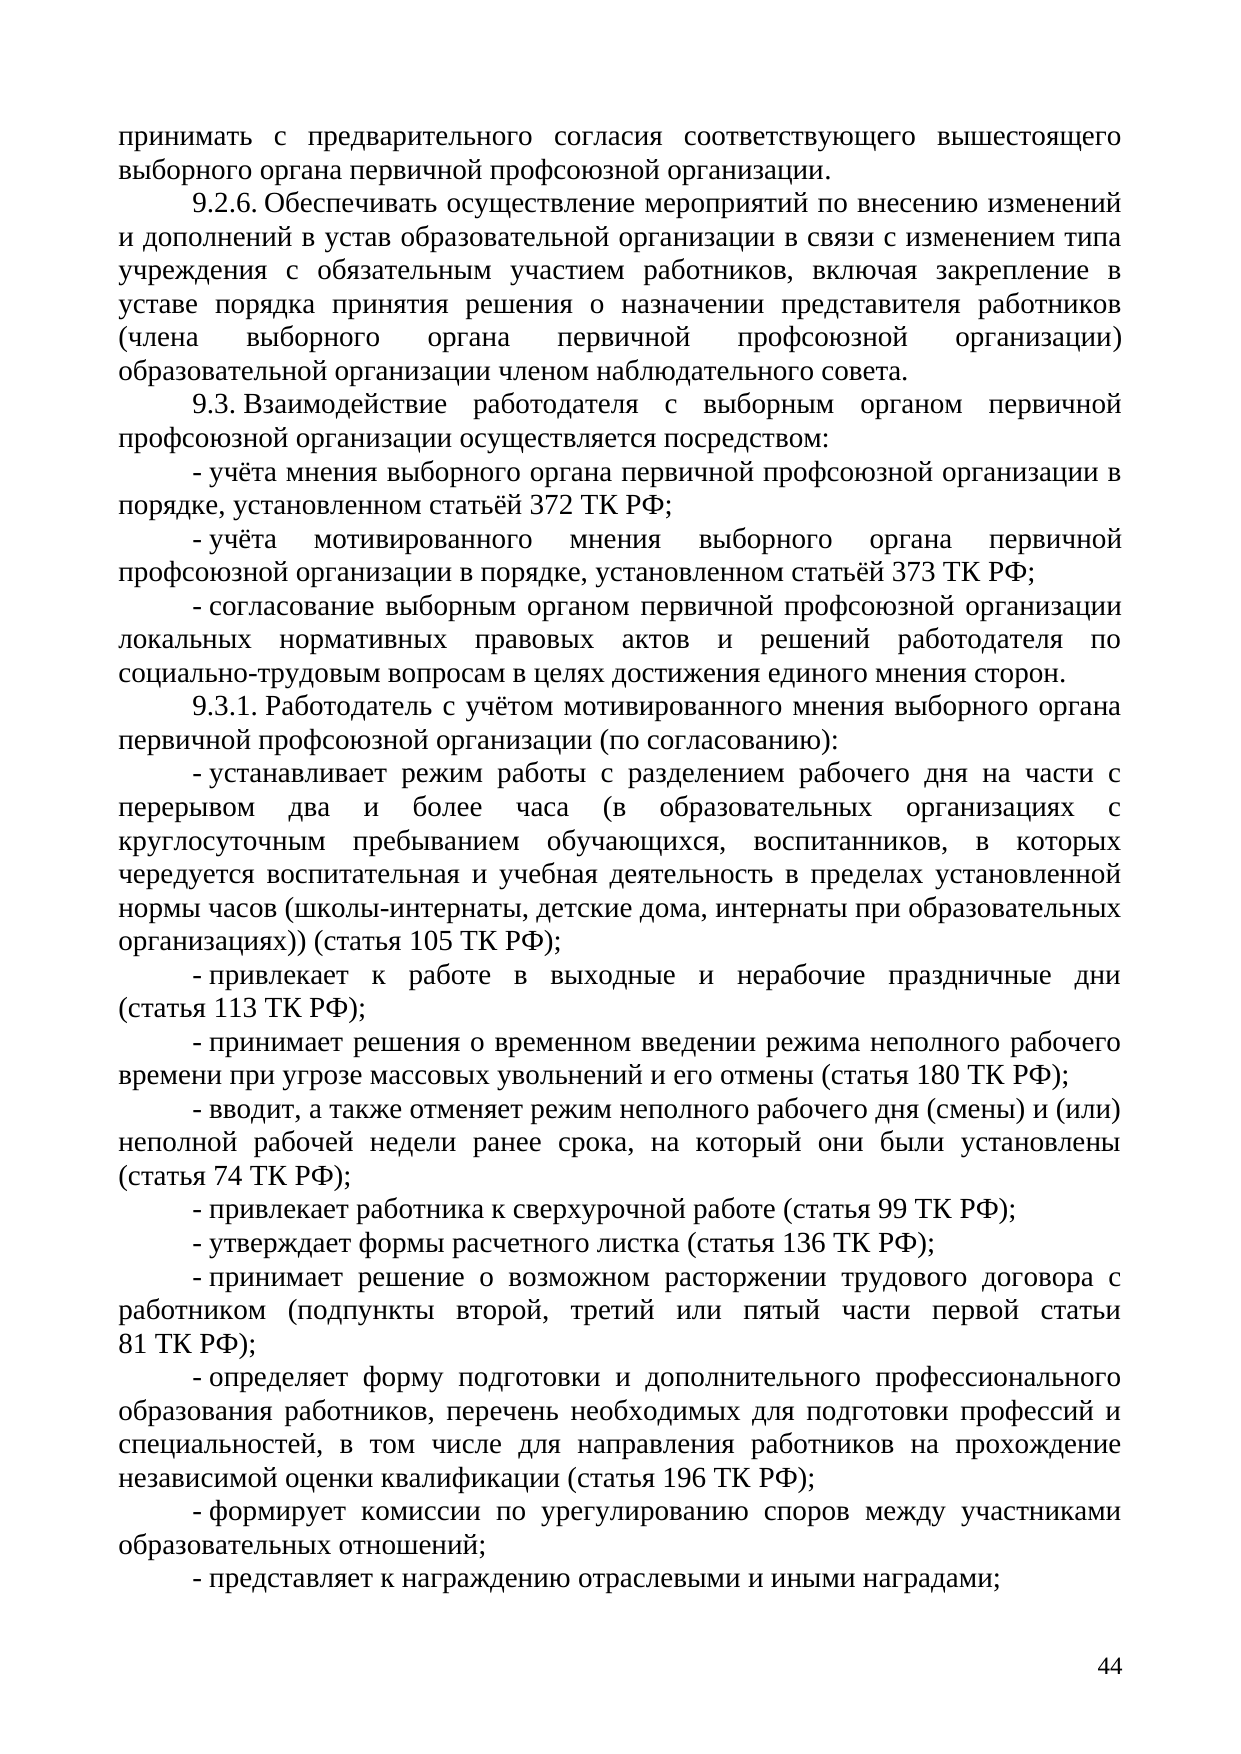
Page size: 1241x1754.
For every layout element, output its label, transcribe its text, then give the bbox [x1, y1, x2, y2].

text 9.2.6. Обеспечивать осуществление мероприятий по внесению изменений и дополнений в устав образовательной организации в связи с изменением типа учреждения с обязательным участием работников, включая закрепление в уставе порядка принятия решения о назначении представителя работников (члена выборного органа первичной профсоюзной организации) образовательной организации членом наблюдательного совета. [118, 185, 1122, 387]
text - определяет форму подготовки и дополнительного профессионального образования работников, перечень необходимых для подготовки профессий и специальностей, в том числе для направления работников на прохождение независимой оценки квалификации (статья 196 ТК РФ); [118, 1359, 1122, 1493]
text - привлекает к работе в выходные и нерабочие праздничные дни (статья 113 ТК РФ); [118, 957, 1122, 1024]
text - учёта мотивированного мнения выборного органа первичной профсоюзной организации в порядке, установленном статьёй 373 ТК РФ; [118, 521, 1122, 588]
text - привлекает работника к сверхурочной работе (статья 99 ТК РФ); [118, 1192, 1122, 1225]
text - вводит, а также отменяет режим неполного рабочего дня (смены) и (или) неполной рабочей недели ранее срока, на который они были установлены (статья 74 ТК РФ); [118, 1091, 1122, 1192]
text 9.3. Взаимодействие работодателя с выборным органом первичной профсоюзной организации осуществляется посредством: [118, 387, 1122, 454]
text - формирует комиссии по урегулированию споров между участниками образовательных отношений; [118, 1493, 1122, 1561]
text - согласование выборным органом первичной профсоюзной организации локальных нормативных правовых актов и решений работодателя по социально-трудовым вопросам в целях достижения единого мнения сторон. [118, 588, 1122, 688]
text - устанавливает режим работы с разделением рабочего дня на части с перерывом два и более часа (в образовательных организациях с круглосуточным пребыванием обучающихся, воспитанников, в которых чередуется воспитательная и учебная деятельность в пределах установленной нормы часов (школы-интернаты, детские дома, интернаты при образовательных организациях)) (статья 105 ТК РФ); [118, 756, 1122, 957]
text 9.3.1. Работодатель с учётом мотивированного мнения выборного органа первичной профсоюзной организации (по согласованию): [118, 688, 1122, 756]
text - представляет к награждению отраслевыми и иными наградами; [118, 1561, 1122, 1594]
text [118, 118, 1122, 185]
text - принимает решение о возможном расторжении трудового договора с работником (подпункты второй, третий или пятый части первой статьи 81 ТК РФ); [118, 1259, 1122, 1359]
text - утверждает формы расчетного листка (статья 136 ТК РФ); [118, 1225, 1122, 1259]
text - принимает решения о временном введении режима неполного рабочего времени при угрозе массовых увольнений и его отмены (статья 180 ТК РФ); [118, 1024, 1122, 1091]
text - учёта мнения выборного органа первичной профсоюзной организации в порядке, установленном статьёй 372 ТК РФ; [118, 454, 1122, 521]
